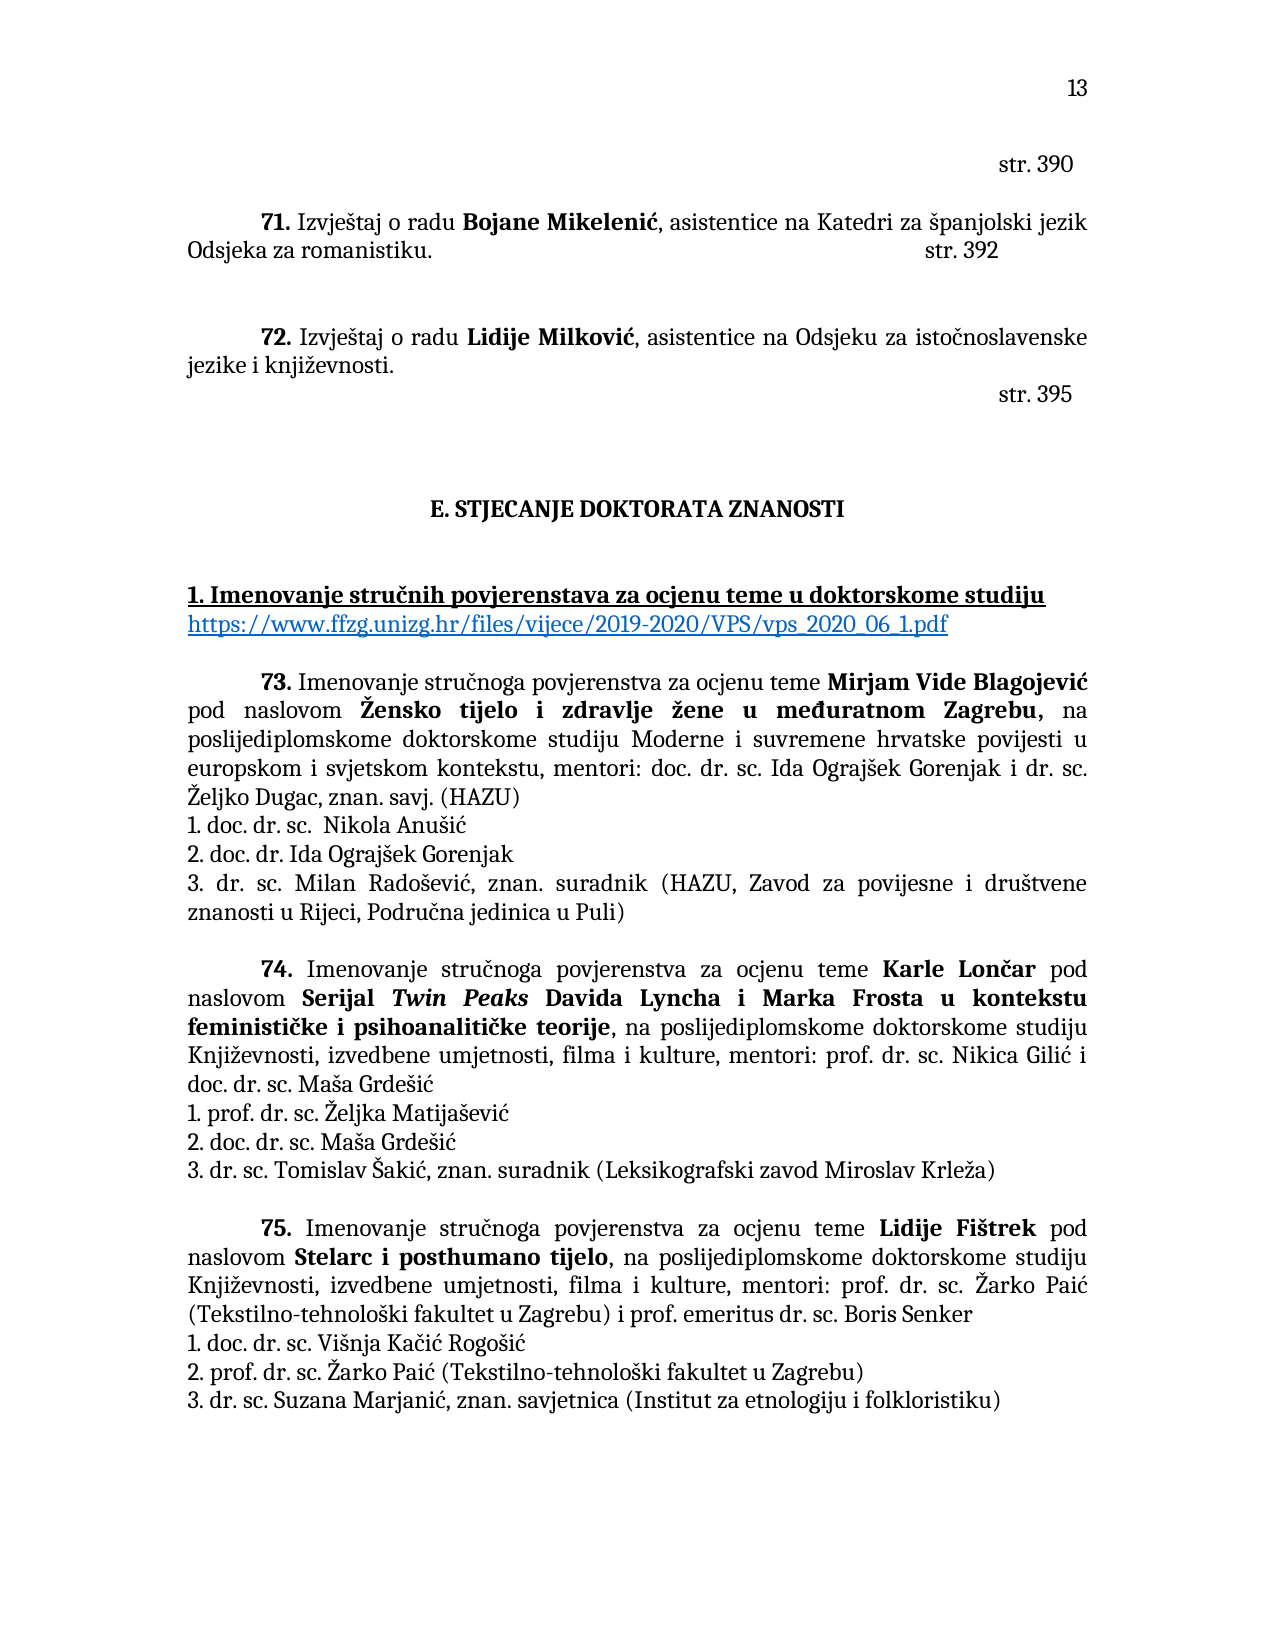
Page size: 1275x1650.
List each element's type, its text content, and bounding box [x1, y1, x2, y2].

text 1. Imenovanje stručnih povjerenstava za ocjenu teme u doktorskome studiju [187, 581, 1088, 610]
text 2. doc. dr. sc. Maša Grdešić [187, 1127, 1088, 1156]
text 72. Izvještaj o radu Lidije Milković, asistentice na Odsjeku za istočnoslavenske jezike i književnosti. [187, 322, 1088, 380]
text 74. Imenovanje stručnoga povjerenstva za ocjenu teme Karle Lončar pod naslovom Serijal Twin Peaks Davida Lyncha i Marka Frosta u kontekstu feminističke i psihoanalitičke teorije, na poslijediplomskome doktorskome studiju Književnosti, izvedbene umjetnosti, filma i kulture, mentori: prof. dr. sc. Nikica Gilić i doc. dr. sc. Maša Grdešić [187, 955, 1088, 1099]
text 2. doc. dr. Ida Ograjšek Gorenjak [187, 840, 1088, 869]
text 3. dr. sc. Tomislav Šakić, znan. suradnik (Leksikografski zavod Miroslav Krleža) [187, 1156, 1088, 1185]
text 3. dr. sc. Suzana Marjanić, znan. savjetnica (Institut za etnologiju i folkloristiku) [187, 1386, 1088, 1415]
text str. 390 [187, 150, 1088, 179]
text 73. Imenovanje stručnoga povjerenstva za ocjenu teme Mirjam Vide Blagojević pod naslovom Žensko tijelo i zdravlje žene u međuratnom Zagrebu, na poslijediplomskome doktorskome studiju Moderne i suvremene hrvatske povijesti u europskom i svjetskom kontekstu, mentori: doc. dr. sc. Ida Ograjšek Gorenjak i dr. sc. Željko Dugac, znan. savj. (HAZU) [187, 667, 1088, 811]
text 1. doc. dr. sc. Višnja Kačić Rogošić [187, 1329, 1088, 1357]
text https://www.ffzg.unizg.hr/files/vijece/2019-2020/VPS/vps_2020_06_1.pdf [187, 610, 1088, 639]
text 71. Izvještaj o radu Bojane Mikelenić, asistentice na Katedri za španjolski jezik Odsjeka za romanistiku. str. 392 [187, 207, 1088, 265]
text 1. doc. dr. sc. Nikola Anušić [187, 811, 1088, 840]
text str. 395 [187, 380, 1088, 409]
text 2. prof. dr. sc. Žarko Paić (Tekstilno-tehnološki fakultet u Zagrebu) [187, 1357, 1088, 1386]
text 3. dr. sc. Milan Radošević, znan. suradnik (HAZU, Zavod za povijesne i društvene znanosti u Rijeci, Područna jedinica u Puli) [187, 869, 1088, 926]
text 75. Imenovanje stručnoga povjerenstva za ocjenu teme Lidije Fištrek pod naslovom Stelarc i posthumano tijelo, na poslijediplomskome doktorskome studiju Književnosti, izvedbene umjetnosti, filma i kulture, mentori: prof. dr. sc. Žarko Paić (Tekstilno-tehnološki fakultet u Zagrebu) i prof. emeritus dr. sc. Boris Senker [187, 1214, 1088, 1329]
text E. STJECANJE DOKTORATA ZNANOSTI [187, 495, 1088, 524]
text 1. prof. dr. sc. Željka Matijašević [187, 1099, 1088, 1127]
